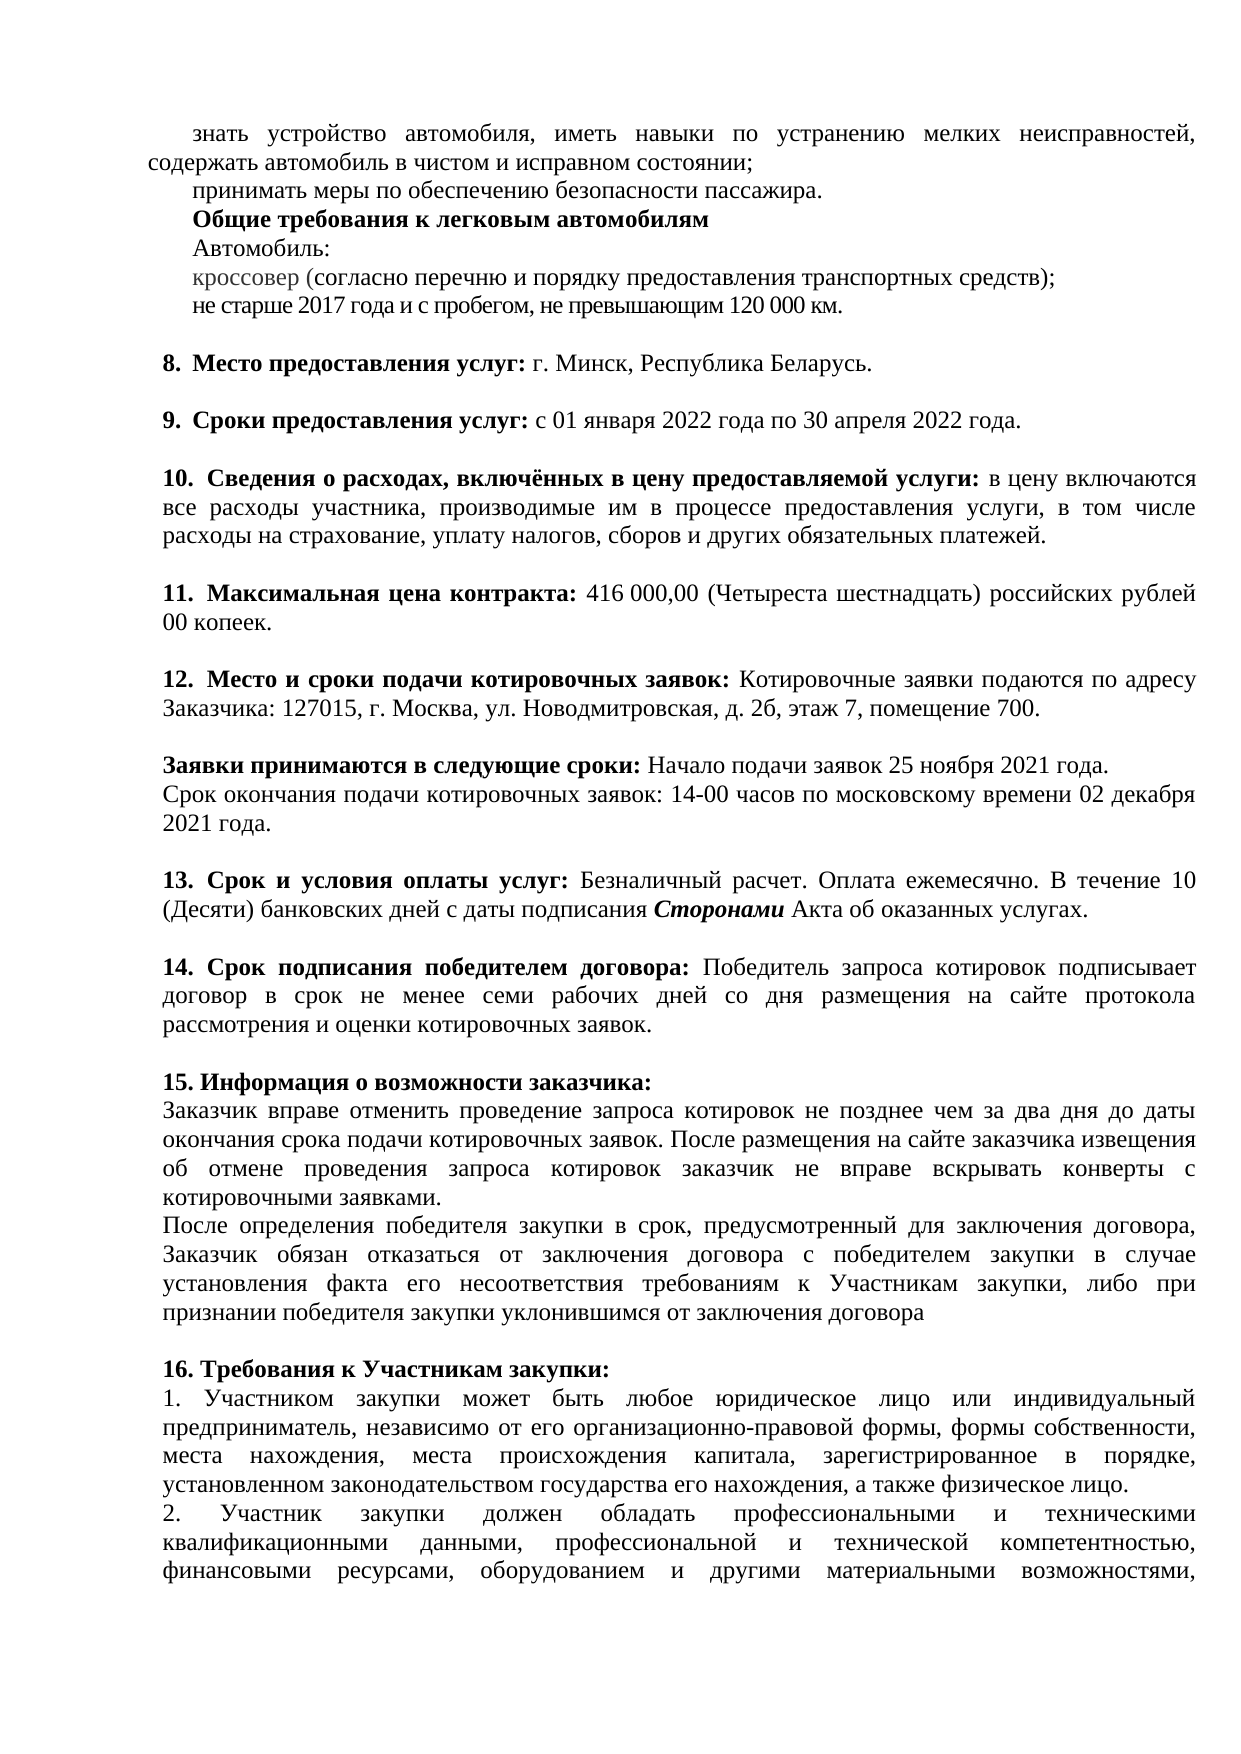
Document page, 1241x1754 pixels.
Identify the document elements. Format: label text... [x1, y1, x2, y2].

text не старше 2017 года и с пробегом, не превышающим 120 000 км. [148, 291, 1197, 319]
text 1. Участником закупки может быть любое юридическое лицо или индивидуальный предприниматель, независимо от его организационно-правовой формы, формы собственности, места нахождения, места происхождения капитала, зарегистрированное в порядке, установленном законодательством государства его нахождения, а также физическое лицо. [162, 1383, 1197, 1498]
text Заказчик вправе отменить проведение запроса котировок не позднее чем за два дня до даты окончания срока подачи котировочных заявок. После размещения на сайте заказчика извещения об отмене проведения запроса котировок заказчик не вправе вскрывать конверты с котировочными заявками. [162, 1096, 1197, 1211]
text Автомобиль: [148, 233, 1197, 262]
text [162, 1498, 1197, 1584]
text Срок окончания подачи котировочных заявок: 14-00 часов по московскому времени 02 декабря 2021 года. [162, 779, 1197, 837]
text знать устройство автомобиля, иметь навыки по устранению мелких неисправностей, содержать автомобиль в чистом и исправном состоянии; [148, 118, 1197, 176]
text Общие требования к легковым автомобилям [148, 204, 1197, 233]
list Сроки предоставления услуг: с 01 января 2022 года по 30 апреля 2022 года. [162, 406, 1197, 434]
list Сведения о расходах, включённых в цену предоставляемой услуги: в цену включаются все расходы участника, производимые им в процессе предоставления услуги, в том числе расходы на страхование, уплату налогов, сборов и других обязательных платежей. [162, 463, 1197, 549]
text 16. Требования к Участникам закупки: [162, 1354, 1197, 1383]
list Срок и условия оплаты услуг: Безналичный расчет. Оплата ежемесячно. В течение 10 (Десяти) банковских дней с даты подписания Сторонами Акта об оказанных услугах. [162, 866, 1197, 923]
text После определения победителя закупки в срок, предусмотренный для заключения договора, Заказчик обязан отказаться от заключения договора с победителем закупки в случае установления факта его несоответствия требованиям к Участникам закупки, либо при признании победителя закупки уклонившимся от заключения договора [162, 1211, 1197, 1326]
list Срок подписания победителем договора: Победитель запроса котировок подписывает договор в срок не менее семи рабочих дней со дня размещения на сайте протокола рассмотрения и оценки котировочных заявок. [162, 952, 1197, 1038]
subtitle Заявки принимаются в следующие сроки: Начало подачи заявок 25 ноября 2021 года. [162, 751, 1197, 779]
list Место и сроки подачи котировочных заявок: Котировочные заявки подаются по адресу Заказчика: 127015, г. Москва, ул. Новодмитровская, д. 2б, этаж 7, помещение 700. [162, 664, 1197, 722]
text принимать меры по обеспечению безопасности пассажира. [148, 176, 1197, 204]
text кроссовер (согласно перечню и порядку предоставления транспортных средств); [148, 262, 1197, 291]
list Максимальная цена контракта: 416 000,00 (Четыреста шестнадцать) российских рублей 00 копеек. [162, 578, 1197, 636]
list Место предоставления услуг: г. Минск, Республика Беларусь. [162, 348, 1197, 377]
text 15. Информация о возможности заказчика: [162, 1067, 1197, 1096]
